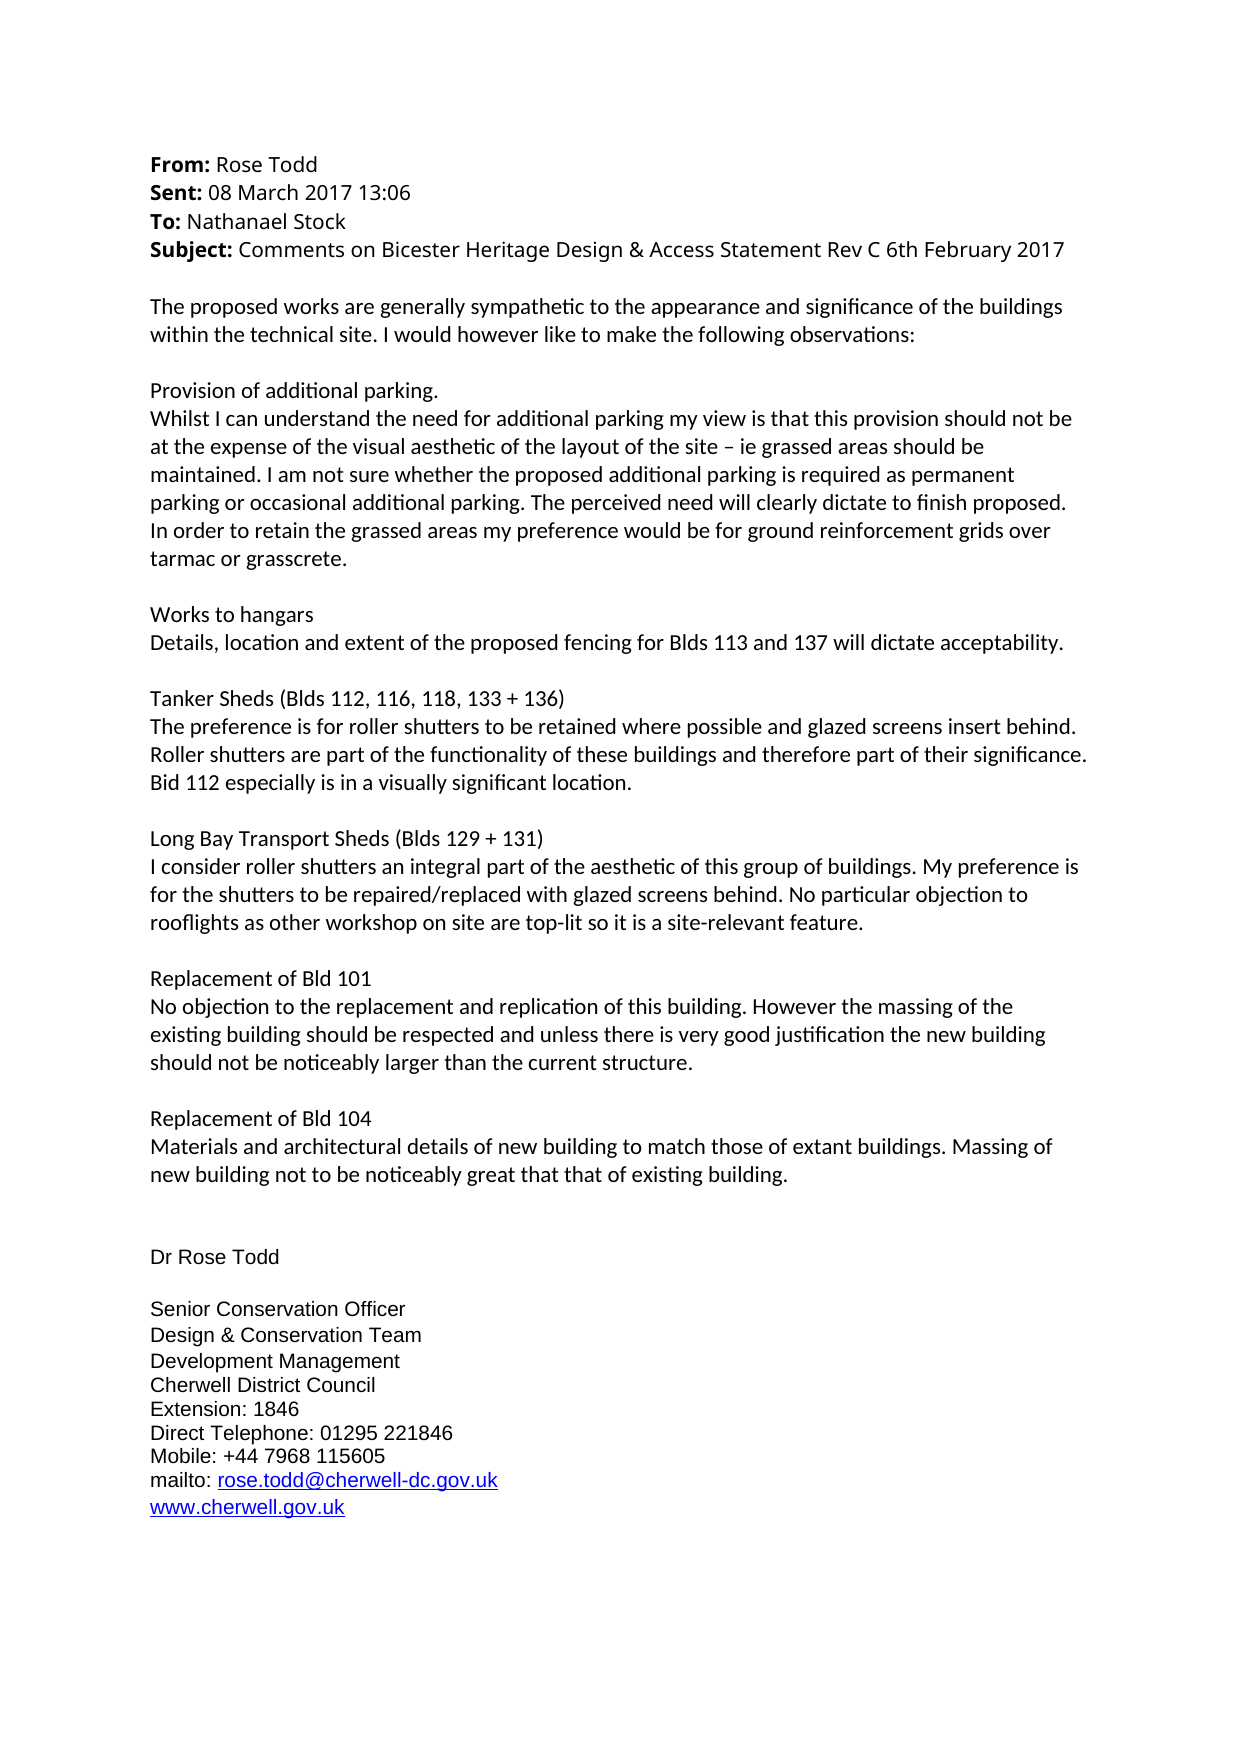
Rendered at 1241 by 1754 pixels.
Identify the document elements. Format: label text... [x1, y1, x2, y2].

text The preference is for roller shutters to be retained where possible and glazed screens insert behind. Roller shutters are part of the functionality of these buildings and therefore part of their significance. Bid 112 especially is in a visually significant location. [150, 712, 1090, 796]
text Works to hangars [150, 600, 1090, 628]
text From: Rose Todd Sent: 08 March 2017 13:06 To: Nathanael Stock Subject: Comments on Bicester Heritage Design & Access Statement Rev C 6th February 2017 [150, 150, 1090, 264]
text Provision of additional parking. [150, 376, 1090, 404]
text Senior Conservation Officer Design & Conservation Team Development Management Cherwell District Council Extension: 1846 Direct Telephone: 01295 221846 [150, 1268, 1090, 1444]
text Replacement of Bld 104 [150, 1104, 1090, 1132]
text No objection to the replacement and replication of this building. However the massing of the existing building should be respected and unless there is very good justification the new building should not be noticeably larger than the current structure. [150, 992, 1090, 1076]
text Whilst I can understand the need for additional parking my view is that this provision should not be at the expense of the visual aesthetic of the layout of the site – ie grassed areas should be maintained. I am not sure whether the proposed additional parking is required as permanent parking or occasional additional parking. The perceived need will clearly dictate to finish proposed. [150, 404, 1090, 516]
text Materials and architectural details of new building to match those of extant buildings. Massing of new building not to be noticeably great that that of existing building. [150, 1132, 1090, 1188]
text In order to retain the grassed areas my preference would be for ground reinforcement grids over tarmac or grasscrete. [150, 516, 1090, 572]
text Tanker Sheds (Blds 112, 116, 118, 133 + 136) [150, 684, 1090, 712]
text The proposed works are generally sympathetic to the appearance and significance of the buildings within the technical site. I would however like to make the following observations: [150, 292, 1090, 348]
text Details, location and extent of the proposed fencing for Blds 113 and 137 will dictate acceptability. [150, 628, 1090, 656]
text Long Bay Transport Sheds (Blds 129 + 131) [150, 824, 1090, 852]
text Dr Rose Todd [150, 1244, 1090, 1268]
text Mobile: +44 7968 115605 mailto: rose.todd@cherwell-dc.gov.uk www.cherwell.gov.uk [150, 1444, 1090, 1520]
text I consider roller shutters an integral part of the aesthetic of this group of buildings. My preference is for the shutters to be repaired/replaced with glazed screens behind. No particular objection to rooflights as other workshop on site are top-lit so it is a site-relevant feature. [150, 852, 1090, 936]
text Replacement of Bld 101 [150, 964, 1090, 992]
